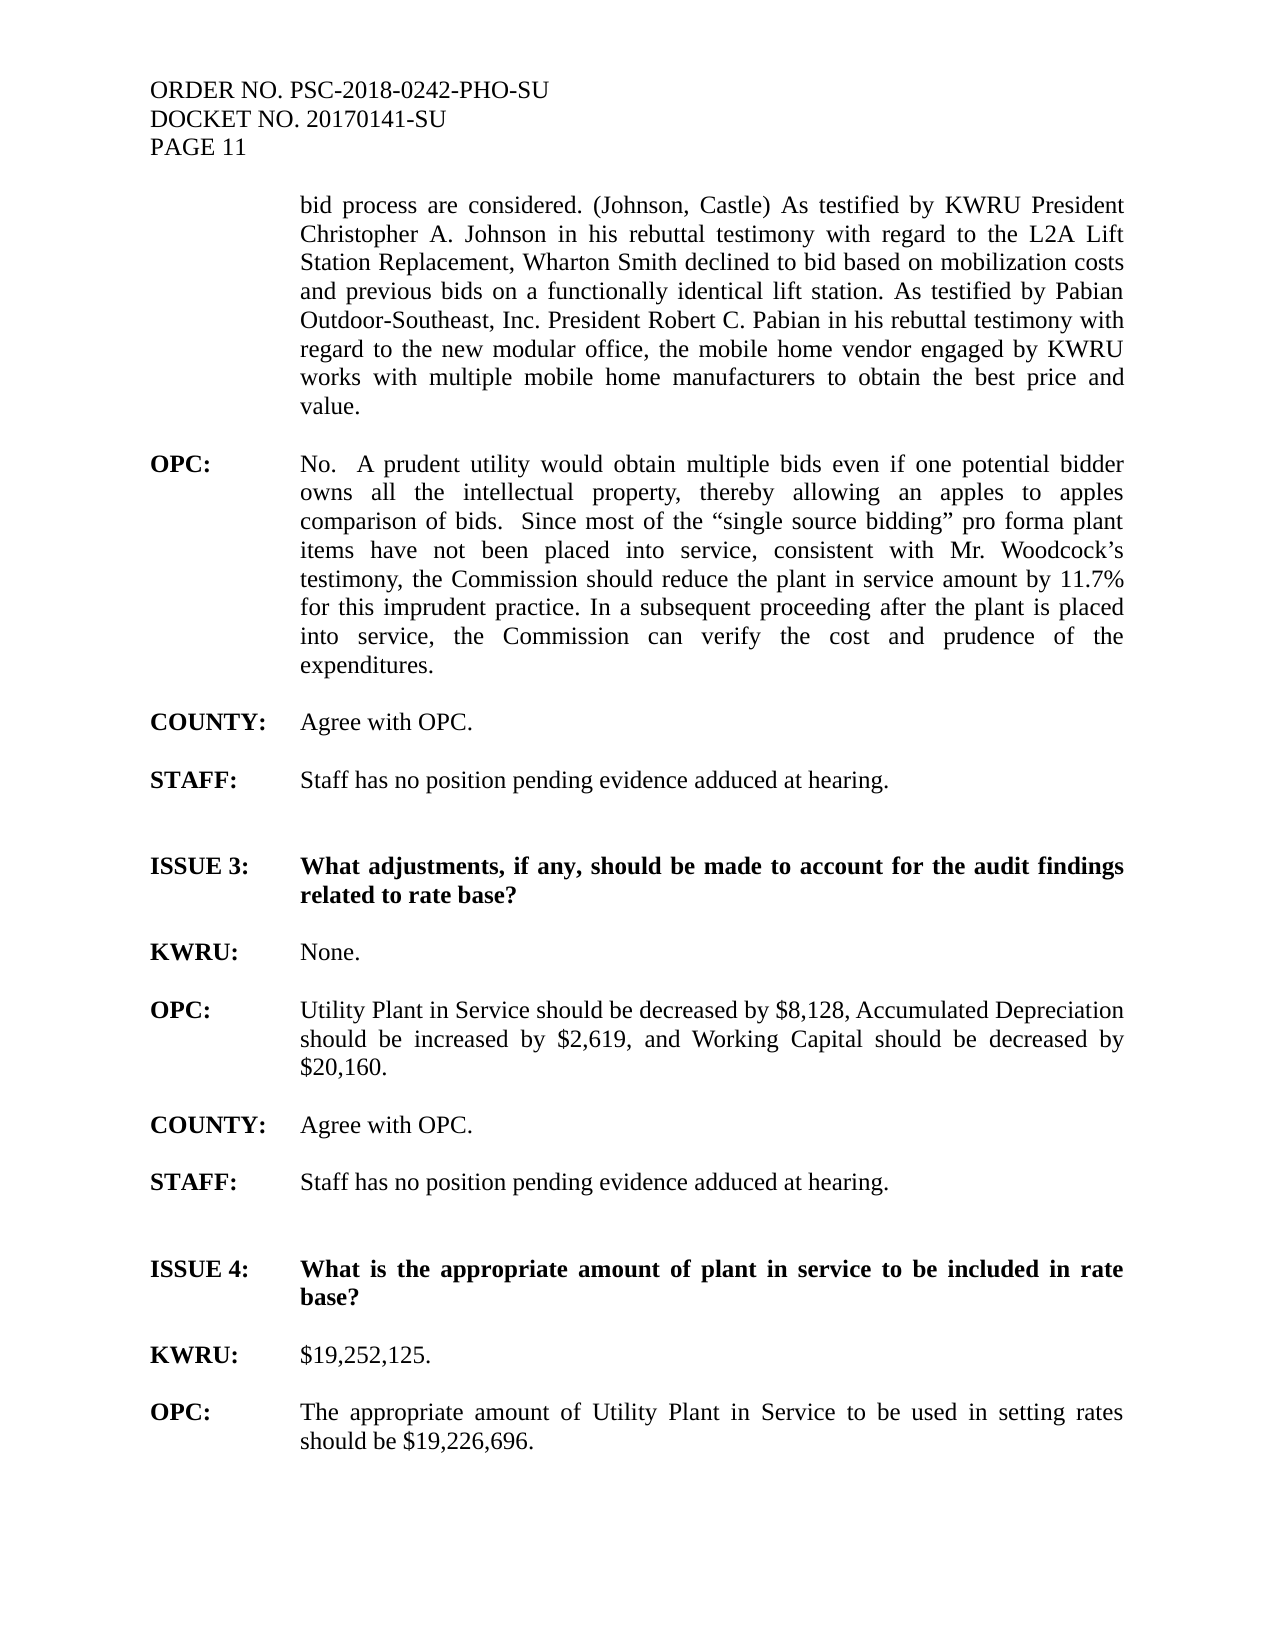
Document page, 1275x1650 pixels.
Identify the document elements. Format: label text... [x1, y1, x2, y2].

text STAFF: Staff has no position pending evidence adduced at hearing. [150, 1167, 1125, 1196]
text STAFF: Staff has no position pending evidence adduced at hearing. [150, 765, 1125, 794]
text ISSUE 3: What adjustments, if any, should be made to account for the audit findings related to rate base? [150, 851, 1125, 909]
text COUNTY: Agree with OPC. [150, 1110, 1125, 1139]
text OPC: Utility Plant in Service should be decreased by $8,128, Accumulated Depreciation should be increased by $2,619, and Working Capital should be decreased by $20,160. [150, 995, 1125, 1081]
text KWRU: None. [150, 937, 1125, 966]
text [150, 190, 1125, 420]
text OPC: The appropriate amount of Utility Plant in Service to be used in setting rates should be $19,226,696. [150, 1397, 1125, 1455]
text COUNTY: Agree with OPC. [150, 707, 1125, 736]
text ISSUE 4: What is the appropriate amount of plant in service to be included in rate base? [150, 1254, 1125, 1311]
text KWRU: $19,252,125. [150, 1340, 1125, 1369]
text OPC: No. A prudent utility would obtain multiple bids even if one potential bidder owns all the intellectual property, thereby allowing an apples to apples comparison of bids. Since most of the “single source bidding” pro forma plant items have not been placed into service, consistent with Mr. Woodcock’s testimony, the Commission should reduce the plant in service amount by 11.7% for this imprudent practice. In a subsequent proceeding after the plant is placed into service, the Commission can verify the cost and prudence of the expenditures. [150, 449, 1125, 679]
